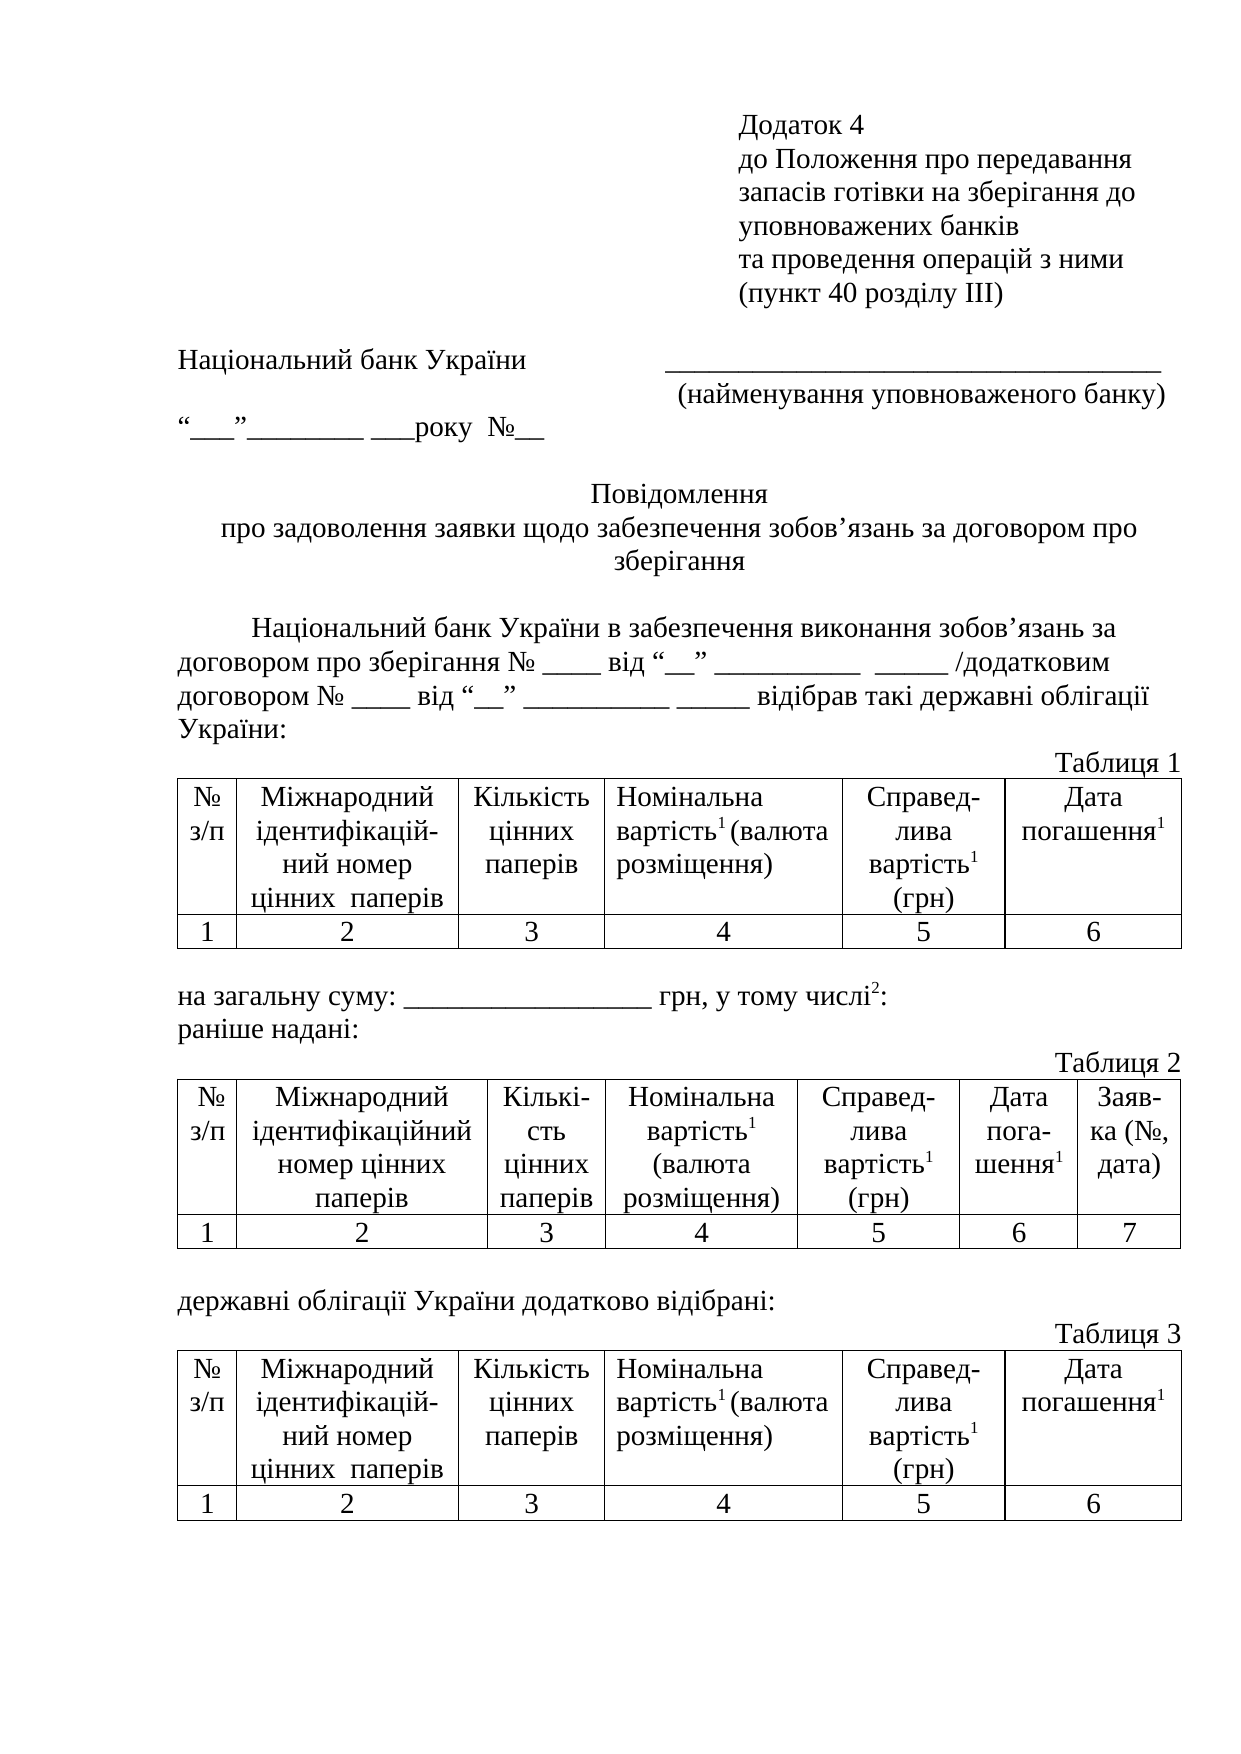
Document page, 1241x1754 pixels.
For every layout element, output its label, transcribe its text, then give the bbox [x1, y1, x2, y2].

table_header Справед-лива вартість1 (грн) [798, 1080, 959, 1214]
table_header Кількість цінних паперів [459, 779, 604, 913]
table_header № з/п [178, 1351, 236, 1485]
table_cell 2 [237, 1486, 458, 1520]
table_cell 5 [843, 915, 1004, 948]
table_cell 4 [606, 1215, 797, 1248]
table_header Справед-лива вартість1 (грн) [843, 779, 1004, 913]
text Національний банк України __________________________________ [177, 342, 1181, 376]
text Національний банк України в забезпечення виконання зобов’язань за договором про зберігання № ____ від “__” __________ _____ /додатковим договором № ____ від “__” __________ _____ відібрав такі державні облігації України: [177, 611, 1181, 745]
table_header Номінальна вартість1 (валюта розміщення) [605, 779, 842, 913]
table_cell 4 [605, 1486, 842, 1520]
text Таблиця 2 [177, 1045, 1181, 1078]
table_header Кількі-сть цінних паперів [488, 1080, 605, 1214]
table_header Кількість цінних паперів [459, 1351, 604, 1485]
text раніше надані: [177, 1011, 1181, 1045]
text про задоволення заявки щодо забезпечення зобов’язань за договором про зберігання [177, 510, 1181, 577]
table_cell 3 [488, 1215, 605, 1248]
text “___”________ ___року №__ [177, 409, 1181, 443]
table_cell 2 [237, 915, 458, 948]
table_cell 6 [1006, 915, 1181, 948]
table_header Дата пога-шення1 [960, 1080, 1077, 1214]
text на загальну суму: _________________ грн, у тому числі2: [177, 949, 1181, 1011]
text до Положення про передавання [738, 141, 1181, 174]
table_cell 6 [1006, 1486, 1181, 1520]
table_cell 4 [605, 915, 842, 948]
table_cell 3 [459, 1486, 604, 1520]
text та проведення операцій з ними [738, 242, 1181, 275]
table_cell 1 [178, 915, 236, 948]
table_cell 3 [459, 915, 604, 948]
table_header Номінальна вартість1 (валюта розміщення) [606, 1080, 797, 1214]
table_header Заяв-ка (№, дата) [1078, 1080, 1180, 1214]
table_header № з/п [178, 779, 236, 913]
table_cell 5 [798, 1215, 959, 1248]
text (пункт 40 розділу III) [738, 275, 1181, 309]
table_cell 7 [1078, 1215, 1180, 1248]
table_header Справед-лива вартість1 (грн) [843, 1351, 1004, 1485]
table_header № з/п [178, 1080, 236, 1214]
text Повідомлення [177, 476, 1181, 510]
table_cell 5 [843, 1486, 1004, 1520]
text Таблиця 1 [177, 745, 1181, 778]
text Додаток 4 [738, 107, 1181, 141]
table_cell 6 [960, 1215, 1077, 1248]
text уповноважених банків [738, 208, 1181, 242]
table_header Міжнародний ідентифікацій-ний номер цінних паперів [237, 1351, 458, 1485]
table_cell 2 [237, 1215, 487, 1248]
table_header Дата погашення1 [1006, 779, 1181, 913]
text Таблиця 3 [177, 1316, 1181, 1350]
table_header Міжнародний ідентифікацій-ний номер цінних паперів [237, 779, 458, 913]
table_cell 1 [178, 1486, 236, 1520]
text запасів готівки на зберігання до [738, 174, 1181, 208]
table_header Номінальна вартість1 (валюта розміщення) [605, 1351, 842, 1485]
table_header Дата погашення1 [1006, 1351, 1181, 1485]
text державні облігації України додатково відібрані: [177, 1283, 1181, 1316]
table_cell 1 [178, 1215, 236, 1248]
text (найменування уповноваженого банку) [177, 376, 1181, 409]
table_header Міжнародний ідентифікаційний номер цінних паперів [237, 1080, 487, 1214]
